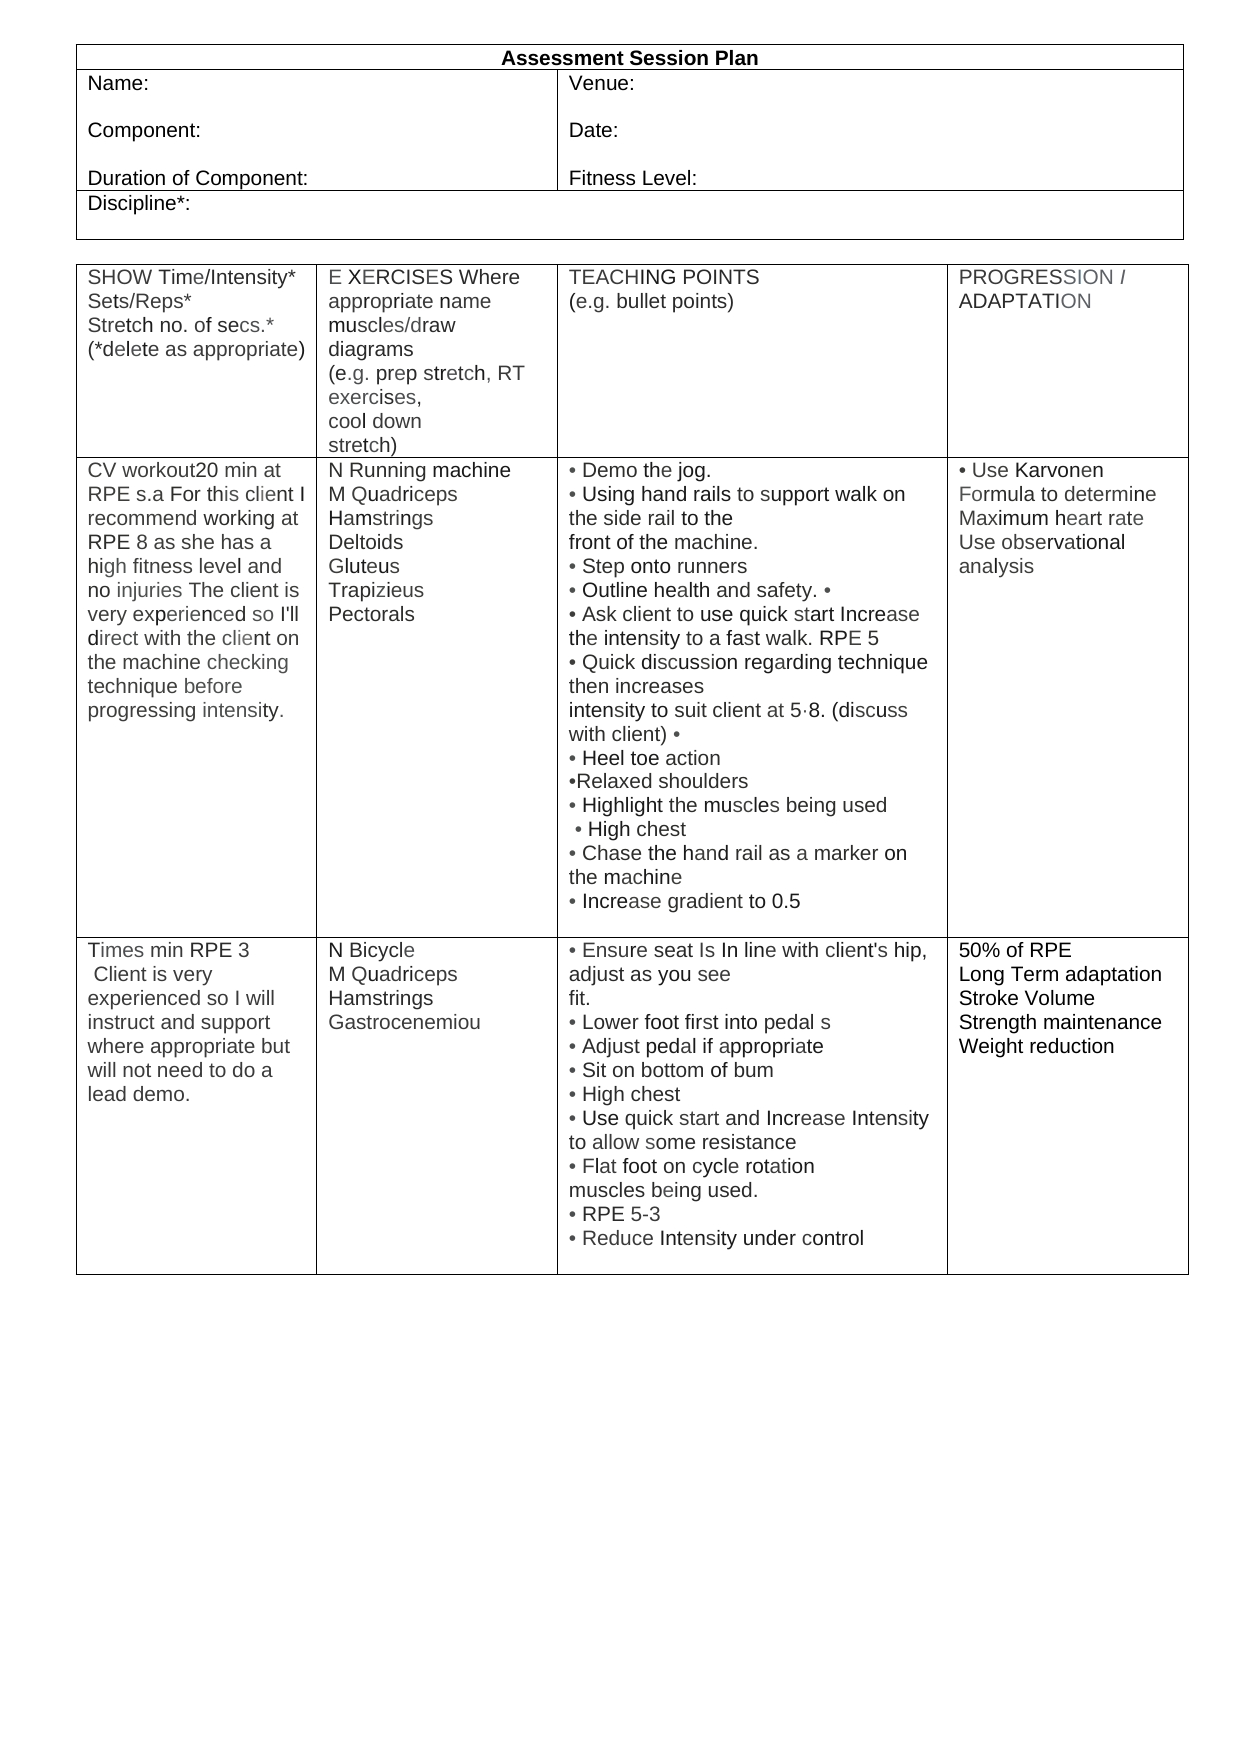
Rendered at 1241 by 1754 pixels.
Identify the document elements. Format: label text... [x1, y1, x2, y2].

table_header SHOW Time/Intensity* Sets/Reps* Stretch no. of secs.* (*delete as appropriate) [77, 265, 316, 457]
table_cell Venue: Date: Fitness Level: [558, 70, 1183, 190]
table_header PROGRESSION I ADAPTATION [948, 265, 1188, 457]
table_cell • Demo the jog. • Using hand rails to support walk on the side rail to the front of the machine. • Step onto runners • Outline health and safety. • • Ask client to use quick start Increase the intensity to a fast walk. RPE 5 • Quick discussion regarding technique then increases intensity to suit client at 5·8. (discuss with client) • • Heel toe action •Relaxed shoulders • Highlight the muscles being used • High chest • Chase the hand rail as a marker on the machine • Increase gradient to 0.5 [558, 458, 947, 937]
table_cell Name: Component: Duration of Component: [77, 70, 557, 190]
table_header TEACHING POINTS (e.g. bullet points) [558, 265, 947, 457]
table_cell CV workout20 min at RPE s.a For this client I recommend working at RPE 8 as she has a high fitness level and no injuries The client is very experienced so I'll direct with the client on the machine checking technique before progressing intensity. [77, 458, 316, 937]
table_header Assessment Session Plan [77, 45, 1183, 69]
table_cell Discipline*: [77, 191, 1183, 239]
table_header E XERCISES Where appropriate name muscles/draw diagrams (e.g. prep stretch, RT exercises, cool down stretch) [317, 265, 557, 457]
table_cell • Use Karvonen Formula to determine Maximum heart rate Use observational analysis [948, 458, 1188, 937]
table_cell 50% of RPE Long Term adaptation Stroke Volume Strength maintenance Weight reduction [948, 938, 1188, 1273]
table_cell Times min RPE 3 Client is very experienced so I will instruct and support where appropriate but will not need to do a lead demo. [77, 938, 316, 1273]
table_cell N Bicycle M Quadriceps Hamstrings Gastrocenemiou [317, 938, 557, 1273]
table_cell N Running machine M Quadriceps Hamstrings Deltoids Gluteus Trapizieus Pectorals [317, 458, 557, 937]
table_cell • Ensure seat Is In line with client's hip, adjust as you see fit. • Lower foot first into pedal s • Adjust pedal if appropriate • Sit on bottom of bum • High chest • Use quick start and Increase Intensity to allow some resistance • Flat foot on cycle rotation muscles being used. • RPE 5-3 • Reduce Intensity under control [558, 938, 947, 1273]
